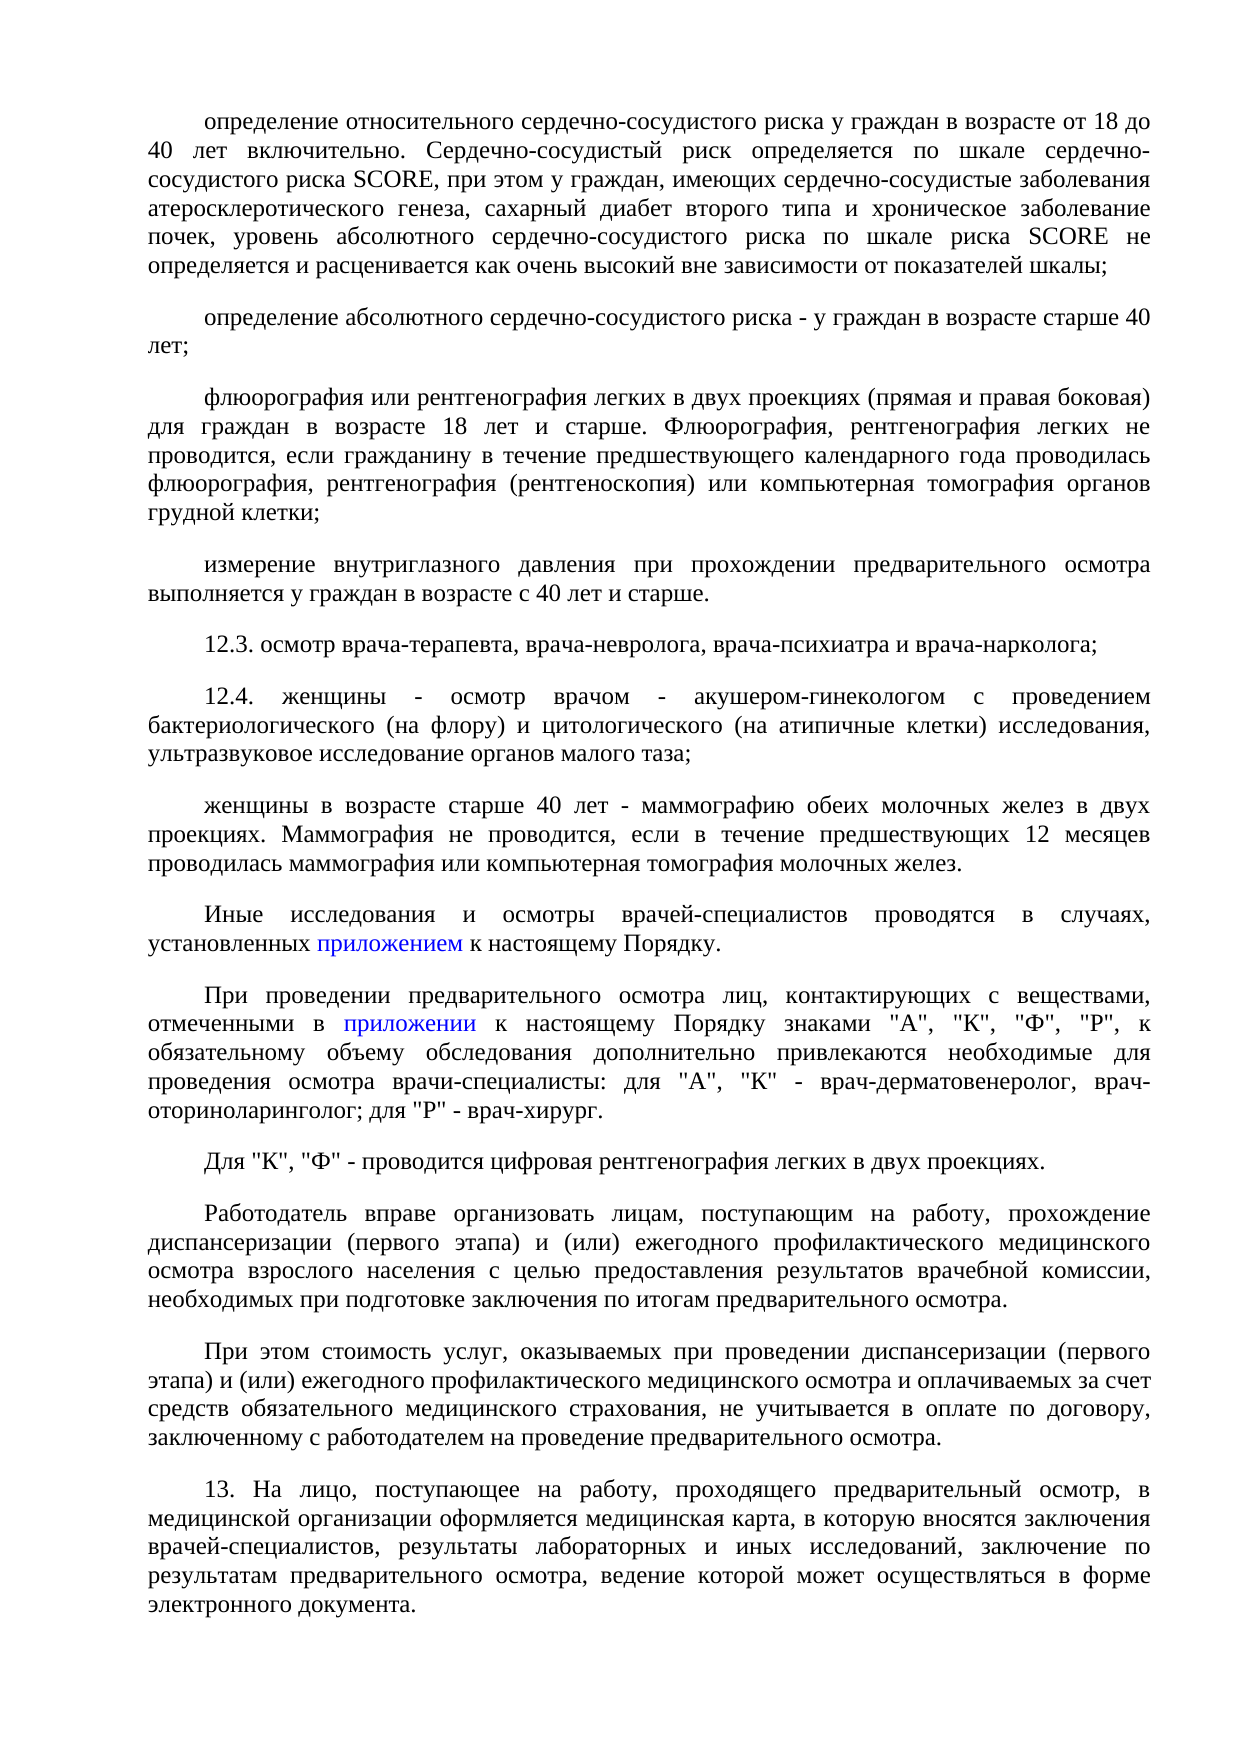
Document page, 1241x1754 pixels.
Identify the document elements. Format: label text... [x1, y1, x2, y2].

text определение относительного сердечно-сосудистого риска у граждан в возрасте от 18 до 40 лет включительно. Сердечно-сосудистый риск определяется по шкале сердечно-сосудистого риска SCORE, при этом у граждан, имеющих сердечно-сосудистые заболевания атеросклеротического генеза, сахарный диабет второго типа и хроническое заболевание почек, уровень абсолютного сердечно-сосудистого риска по шкале риска SCORE не определяется и расценивается как очень высокий вне зависимости от показателей шкалы; [148, 106, 1152, 279]
text При проведении предварительного осмотра лиц, контактирующих с веществами, отмеченными в приложении к настоящему Порядку знаками "А", "К", "Ф", "Р", к обязательному объему обследования дополнительно привлекаются необходимые для проведения осмотра врачи-специалисты: для "А", "К" - врач-дерматовенеролог, врач-оториноларинголог; для "Р" - врач-хирург. [148, 980, 1152, 1123]
text Работодатель вправе организовать лицам, поступающим на работу, прохождение диспансеризации (первого этапа) и (или) ежегодного профилактического медицинского осмотра взрослого населения с целью предоставления результатов врачебной комиссии, необходимых при подготовке заключения по итогам предварительного осмотра. [148, 1198, 1152, 1313]
text флюорография или рентгенография легких в двух проекциях (прямая и правая боковая) для граждан в возрасте 18 лет и старше. Флюорография, рентгенография легких не проводится, если гражданину в течение предшествующего календарного года проводилась флюорография, рентгенография (рентгеноскопия) или компьютерная томография органов грудной клетки; [148, 382, 1152, 526]
text Иные исследования и осмотры врачей-специалистов проводятся в случаях, установленных приложением к настоящему Порядку. [148, 899, 1152, 957]
text При этом стоимость услуг, оказываемых при проведении диспансеризации (первого этапа) и (или) ежегодного профилактического медицинского осмотра и оплачиваемых за счет средств обязательного медицинского страхования, не учитывается в оплате по договору, заключенному с работодателем на проведение предварительного осмотра. [148, 1336, 1152, 1451]
text измерение внутриглазного давления при прохождении предварительного осмотра выполняется у граждан в возрасте с 40 лет и старше. [148, 549, 1152, 606]
text 12.3. осмотр врача-терапевта, врача-невролога, врача-психиатра и врача-нарколога; [148, 629, 1152, 658]
text Для "К", "Ф" - проводится цифровая рентгенография легких в двух проекциях. [148, 1146, 1152, 1175]
text 13. На лицо, поступающее на работу, проходящего предварительный осмотр, в медицинской организации оформляется медицинская карта, в которую вносятся заключения врачей-специалистов, результаты лабораторных и иных исследований, заключение по результатам предварительного осмотра, ведение которой может осуществляться в форме электронного документа. [148, 1474, 1152, 1618]
text 12.4. женщины - осмотр врачом - акушером-гинекологом с проведением бактериологического (на флору) и цитологического (на атипичные клетки) исследования, ультразвуковое исследование органов малого таза; [148, 681, 1152, 767]
text определение абсолютного сердечно-сосудистого риска - у граждан в возрасте старше 40 лет; [148, 302, 1152, 359]
text женщины в возрасте старше 40 лет - маммографию обеих молочных желез в двух проекциях. Маммография не проводится, если в течение предшествующих 12 месяцев проводилась маммография или компьютерная томография молочных желез. [148, 790, 1152, 876]
